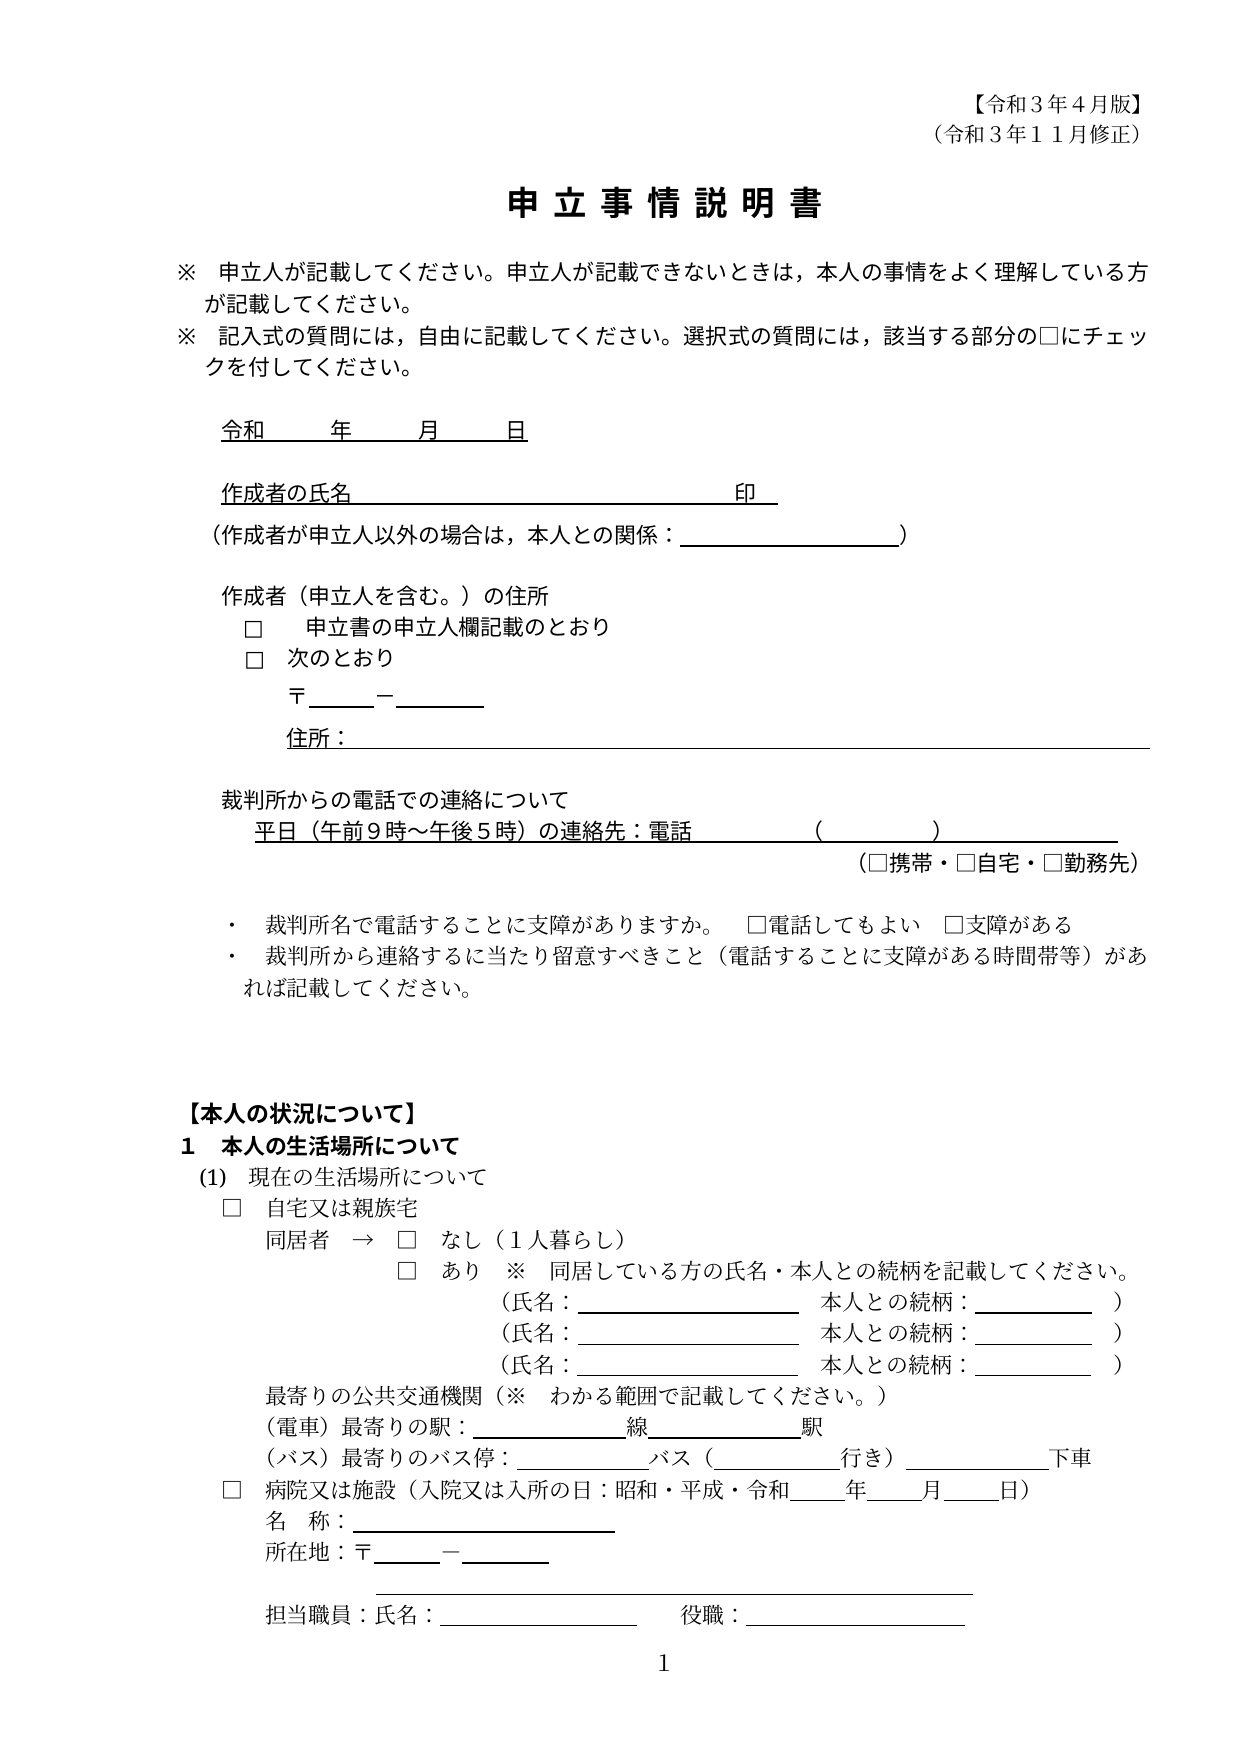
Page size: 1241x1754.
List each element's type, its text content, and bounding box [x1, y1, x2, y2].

text (1) 現在の生活場所について [177, 1161, 1152, 1192]
text （□携帯・□自宅・□勤務先） [177, 846, 1152, 877]
text 所在地：〒 － [177, 1536, 1152, 1567]
text ※ 記入式の質問には，自由に記載してください。選択式の質問には，該当する部分の□にチェックを付してください。 [177, 319, 1152, 382]
text 最寄りの公共交通機関（※ わかる範囲で記載してください。） [177, 1379, 1152, 1411]
text （作成者が申立人以外の場合は，本人との関係： ） [177, 518, 1152, 549]
text 作成者（申立人を含む。）の住所 [177, 579, 1152, 611]
text 申立事情説明書 [177, 177, 1152, 225]
text □ あり ※ 同居している方の氏名・本人との続柄を記載してください。 [177, 1254, 1152, 1286]
text 平日（午前９時～午後５時）の連絡先：電話 （ ） [177, 815, 1152, 846]
text □ 自宅又は親族宅 [177, 1192, 1152, 1223]
text （バス）最寄りのバス停： バス（ 行き） 下車 [177, 1442, 1152, 1473]
text ・ 裁判所から連絡するに当たり留意すべきこと（電話することに支障がある時間帯等）があれば記載してください。 [177, 940, 1152, 1002]
text 担当職員：氏名： 役職： [177, 1598, 1152, 1629]
text （氏名： 本人との続柄： ） [177, 1286, 1152, 1317]
text □ 次のとおり [177, 642, 1152, 673]
text ※ 申立人が記載してください。申立人が記載できないときは，本人の事情をよく理解している方が記載してください。 [177, 255, 1152, 319]
text （電車）最寄りの駅： 線 駅 [177, 1411, 1152, 1442]
text 住所： [177, 721, 1152, 752]
text 〒 － [177, 679, 1152, 711]
text ・ 裁判所名で電話することに支障がありますか。 □電話してもよい □支障がある [177, 908, 1152, 940]
text 令和 年 月 日 [177, 413, 1152, 444]
text 名 称： [199, 1504, 1152, 1536]
text 作成者の氏名 印 [177, 476, 1152, 507]
text １ 本人の生活場所について [177, 1129, 1152, 1161]
text （氏名： 本人との続柄： ） [177, 1348, 1152, 1379]
text （氏名： 本人との続柄： ） [177, 1317, 1152, 1348]
text □ 申立書の申立人欄記載のとおり [177, 611, 1152, 642]
text □ 病院又は施設（入院又は入所の日：昭和・平成・令和 年 月 日） [177, 1473, 1152, 1504]
text 裁判所からの電話での連絡について [177, 783, 1152, 815]
text 同居者 → □ なし（１人暮らし） [199, 1223, 1152, 1254]
text 【本人の状況について】 [177, 1096, 1152, 1129]
